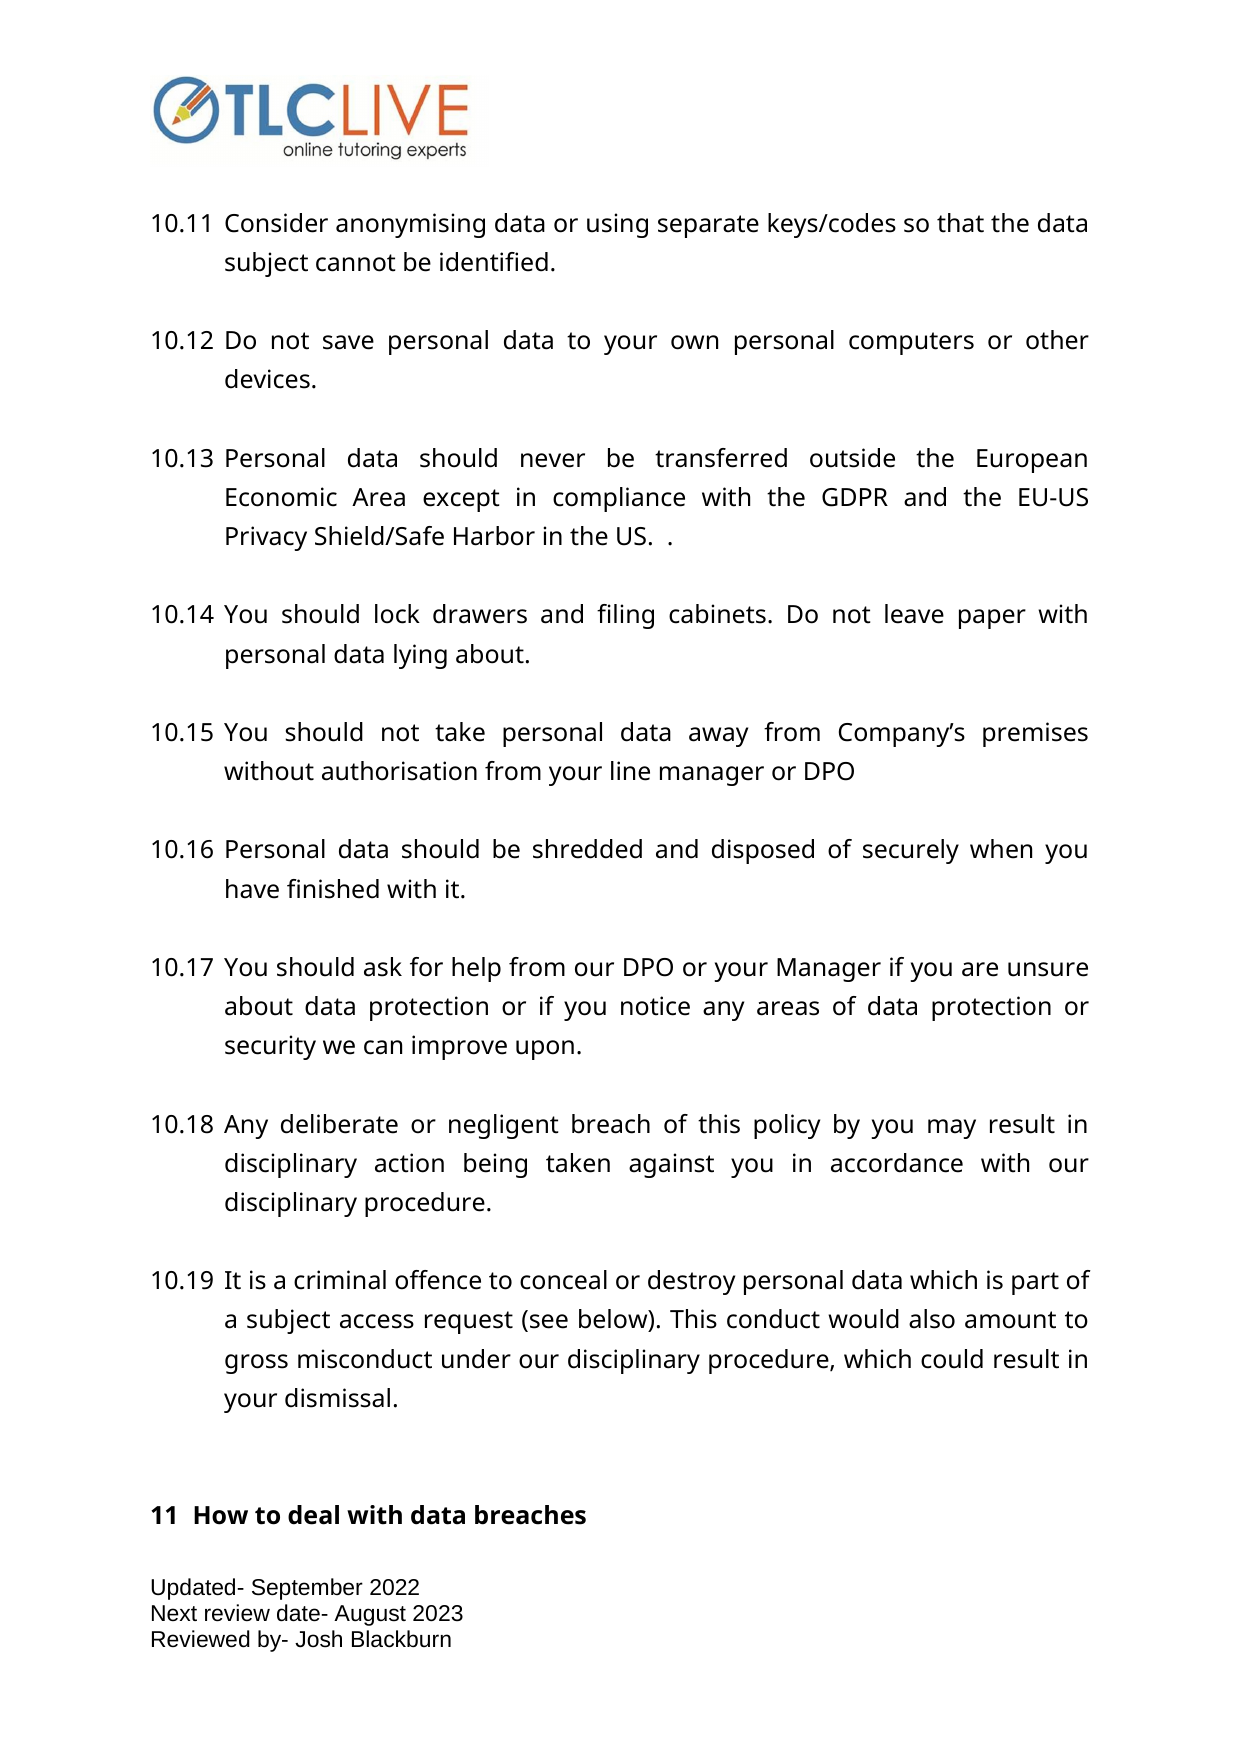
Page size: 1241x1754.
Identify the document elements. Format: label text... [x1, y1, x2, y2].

list Any deliberate or negligent breach of this policy by you may result in disciplinary action being taken against you in accordance with our disciplinary procedure. [150, 1106, 1090, 1219]
list You should not take personal data away from Company’s premises without authorisation from your line manager or DPO [150, 714, 1090, 788]
list You should lock drawers and filing cabinets. Do not leave paper with personal data lying about. [150, 597, 1090, 670]
list Personal data should never be transferred outside the European Economic Area except in compliance with the GDPR and the EU-US Privacy Shield/Safe Harbor in the US. . [150, 440, 1090, 553]
list Do not save personal data to your own personal computers or other devices. [150, 323, 1090, 396]
list You should ask for help from our DPO or your Manager if you are unsure about data protection or if you notice any areas of data protection or security we can improve upon. [150, 949, 1090, 1062]
list Consider anonymising data or using separate keys/codes so that the data subject cannot be identified. [150, 205, 1090, 279]
picture [150, 75, 489, 167]
list It is a criminal offence to conceal or destroy personal data which is part of a subject access request (see below). This conduct would also amount to gross misconduct under our disciplinary procedure, which could result in your dismissal. [150, 1263, 1090, 1414]
list Personal data should be shredded and disposed of securely when you have finished with it. [150, 832, 1090, 905]
list How to deal with data breaches [150, 1498, 1090, 1532]
